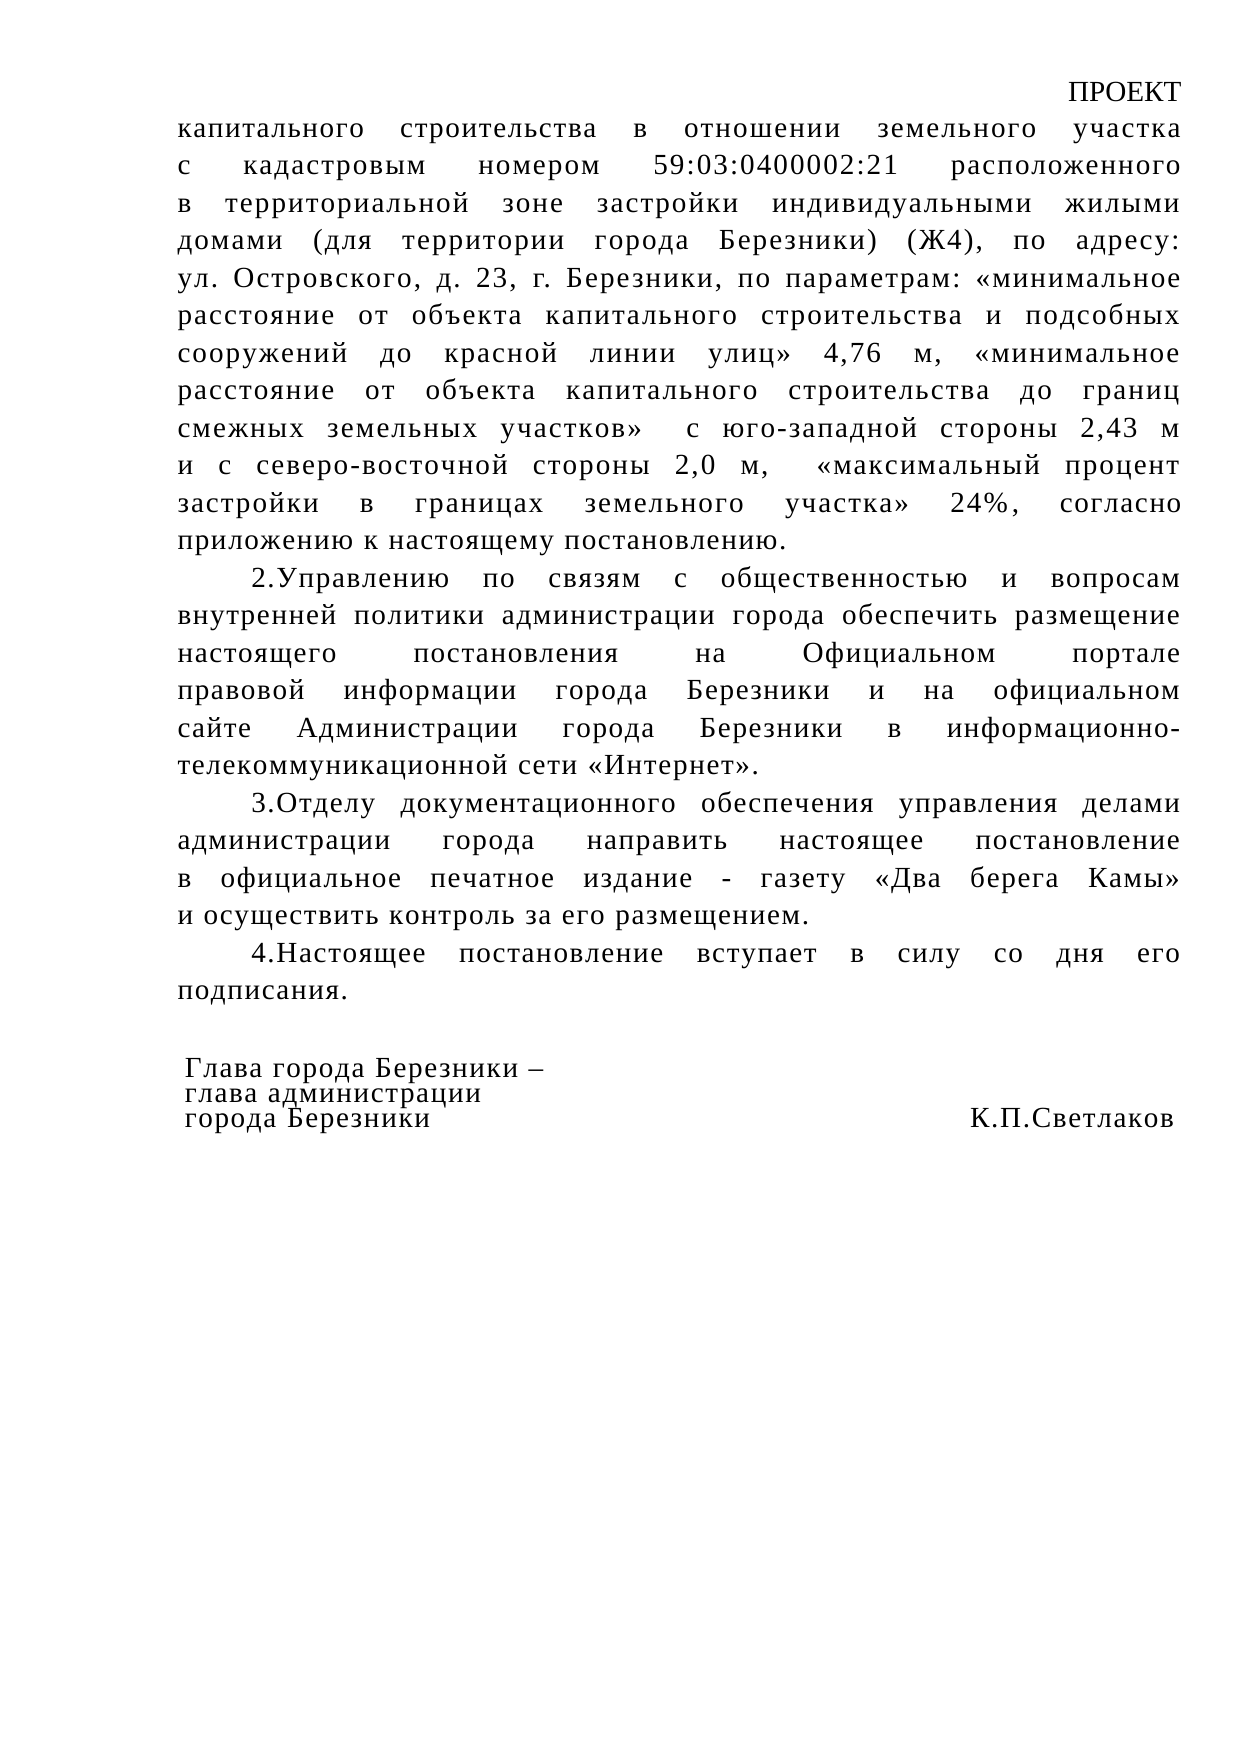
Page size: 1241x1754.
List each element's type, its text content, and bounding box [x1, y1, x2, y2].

text 4.Настоящее постановление вступает в силу со дня его подписания. [177, 932, 1181, 1007]
table_header Глава города Березники – глава администрации города Березники [177, 1007, 842, 1132]
table_header К.П.Светлаков [842, 1007, 1181, 1132]
text 3.Отделу документационного обеспечения управления делами администрации города направить настоящее постановление в официальное печатное издание - газету «Два берега Камы» и осуществить контроль за его размещением. [177, 782, 1181, 932]
text 2.Управлению по связям с общественностью и вопросам внутренней политики администрации города обеспечить размещение настоящего постановления на Официальном портале правовой информации города Березники и на официальном сайте Администрации города Березники в информационно-телекоммуникационной сети «Интернет». [177, 557, 1181, 782]
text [177, 107, 1181, 557]
